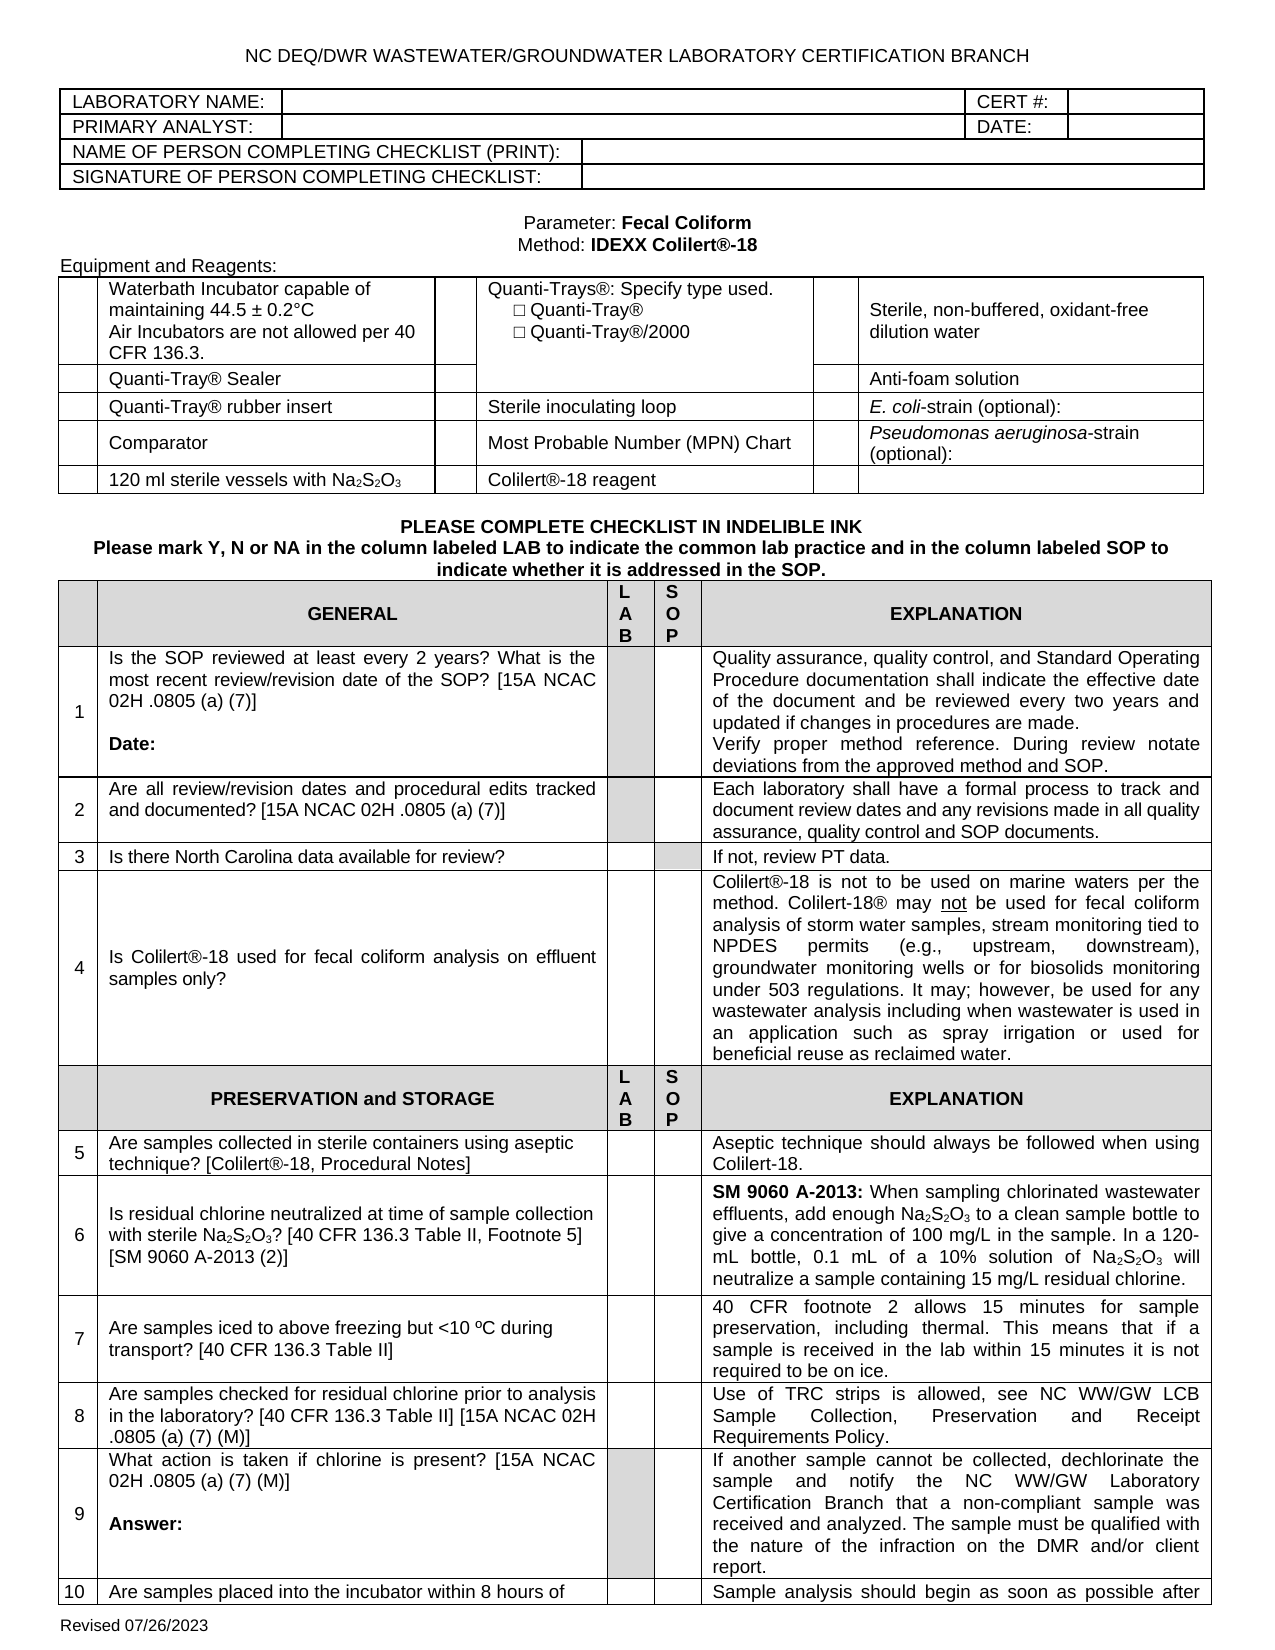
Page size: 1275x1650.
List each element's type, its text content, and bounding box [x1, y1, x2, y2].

table_cell SM 9060 A-2013: When sampling chlorinated wastewater effluents, add enough Na2S2O3 to a clean sample bottle to give a concentration of 100 mg/L in the sample. In a 120-mL bottle, 0.1 mL of a 10% solution of Na2S2O3 will neutralize a sample containing 15 mg/L residual chlorine. [702, 1176, 1211, 1294]
table_cell GENERAL [98, 581, 607, 646]
table_header [59, 278, 97, 364]
table_cell PRIMARY ANALYST: [61, 115, 281, 138]
table_cell LAB [608, 1066, 654, 1130]
table_cell Is residual chlorine neutralized at time of sample collection with sterile Na2S2O3? [40 CFR 136.3 Table II, Footnote 5] [SM 9060 A-2013 (2)] [98, 1176, 607, 1294]
table_cell [59, 1449, 97, 1578]
table_header [1069, 90, 1203, 113]
table_cell [655, 1383, 701, 1447]
table_cell [59, 1296, 97, 1382]
table_cell LAB [608, 581, 654, 646]
table_cell [859, 466, 1203, 493]
table_cell [59, 393, 97, 420]
table_cell [59, 581, 97, 646]
table_cell [436, 421, 476, 464]
table_cell [583, 140, 1203, 163]
table_cell [59, 871, 97, 1065]
table_cell Quality assurance, quality control, and Standard Operating Procedure documentation shall indicate the effective date of the document and be reviewed every two years and updated if changes in procedures are made. Verify proper method reference. During review notate deviations from the approved method and SOP. [702, 647, 1211, 776]
table_cell Are samples checked for residual chlorine prior to analysis in the laboratory? [40 CFR 136.3 Table II] [15A NCAC 02H .0805 (a) (7) (M)] [98, 1383, 607, 1447]
table_cell [655, 1449, 701, 1578]
table_header PLEASE COMPLETE CHECKLIST IN INDELIBLE INK Please mark Y, N or NA in the column labeled LAB to indicate the common lab practice and in the column labeled SOP to indicate whether it is addressed in the SOP. [59, 516, 1204, 580]
table_cell [436, 365, 476, 392]
table_cell [608, 778, 654, 842]
table_cell Each laboratory shall have a formal process to track and document review dates and any revisions made in all quality assurance, quality control and SOP documents. [702, 778, 1211, 842]
table_cell Most Probable Number (MPN) Chart [477, 421, 813, 464]
table_cell [608, 1176, 654, 1294]
table_header LABORATORY NAME: [61, 90, 281, 113]
table_cell 120 ml sterile vessels with Na2S2O3 [98, 466, 434, 493]
table_cell [655, 843, 701, 869]
table_cell Is there North Carolina data available for review? [98, 843, 607, 869]
table_header [283, 90, 964, 113]
table_cell NAME OF PERSON COMPLETING CHECKLIST (PRINT): [61, 140, 581, 163]
table_cell [655, 1176, 701, 1294]
table_cell [59, 1176, 97, 1294]
text Parameter: Fecal Coliform [60, 212, 1215, 233]
table_cell [436, 393, 476, 420]
table_cell [608, 647, 654, 776]
table_cell 40 CFR footnote 2 allows 15 minutes for sample preservation, including thermal. This means that if a sample is received in the lab within 15 minutes it is not required to be on ice. [702, 1296, 1211, 1382]
table_cell Anti-foam solution [859, 365, 1203, 392]
table_cell [583, 165, 1203, 188]
table_cell SOP [655, 581, 701, 646]
table_cell EXPLANATION [702, 1066, 1211, 1130]
table_cell Comparator [98, 421, 434, 464]
table_cell [814, 365, 858, 392]
table_cell [608, 1131, 654, 1174]
table_header Waterbath Incubator capable of maintaining 44.5 ± 0.2°C Air Incubators are not allowed per 40 CFR 136.3. [98, 278, 434, 364]
table_cell [655, 1579, 701, 1604]
table_cell [283, 115, 964, 138]
table_cell [59, 466, 97, 493]
table_cell Quanti-Tray® rubber insert [98, 393, 434, 420]
table_cell Are all review/revision dates and procedural edits tracked and documented? [15A NCAC 02H .0805 (a) (7)] [98, 778, 607, 842]
table_cell [655, 871, 701, 1065]
table_cell [59, 843, 97, 869]
table_cell E. coli-strain (optional): [859, 393, 1203, 420]
table_cell DATE: [966, 115, 1067, 138]
table_cell [436, 466, 476, 493]
table_cell [608, 843, 654, 869]
table_header CERT #: [966, 90, 1067, 113]
table_cell [814, 421, 858, 464]
table_cell Are samples iced to above freezing but <10 ºC during transport? [40 CFR 136.3 Table II] [98, 1296, 607, 1382]
table_cell [655, 778, 701, 842]
table_cell [59, 365, 97, 392]
table_cell PRESERVATION and STORAGE [98, 1066, 607, 1130]
table_cell [655, 1296, 701, 1382]
table_cell [608, 1449, 654, 1578]
table_cell [608, 1383, 654, 1447]
table_cell EXPLANATION [702, 581, 1211, 646]
table_cell SOP [655, 1066, 701, 1130]
table_cell [608, 1296, 654, 1382]
table_cell Are samples collected in sterile containers using aseptic technique? [Colilert®-18, Procedural Notes] [98, 1131, 607, 1174]
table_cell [98, 1579, 607, 1604]
table_header [814, 278, 858, 364]
table_cell [59, 1066, 97, 1130]
table_cell [655, 647, 701, 776]
table_cell [655, 1131, 701, 1174]
table_header Quanti-Trays®: Specify type used. □ Quanti-Tray® □ Quanti-Tray®/2000 [477, 278, 813, 392]
table_cell Pseudomonas aeruginosa-strain (optional): [859, 421, 1203, 464]
table_cell [59, 1383, 97, 1447]
table_cell Aseptic technique should always be followed when using Colilert-18. [702, 1131, 1211, 1174]
table_cell [608, 1579, 654, 1604]
text NC DEQ/DWR WASTEWATER/GROUNDWATER LABORATORY CERTIFICATION BRANCH [60, 45, 1215, 67]
table_cell Quanti-Tray® Sealer [98, 365, 434, 392]
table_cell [702, 1579, 1211, 1604]
table_cell [1069, 115, 1203, 138]
table_cell Is the SOP reviewed at least every 2 years? What is the most recent review/revision date of the SOP? [15A NCAC 02H .0805 (a) (7)] Date: [98, 647, 607, 776]
table_cell [59, 1579, 97, 1604]
table_cell Sterile inoculating loop [477, 393, 813, 420]
table_cell Is Colilert®-18 used for fecal coliform analysis on effluent samples only? [98, 871, 607, 1065]
table_header [436, 278, 476, 364]
text Equipment and Reagents: [60, 255, 1215, 276]
table_cell [814, 466, 858, 493]
table_cell [59, 1131, 97, 1174]
table_cell SIGNATURE OF PERSON COMPLETING CHECKLIST: [61, 165, 581, 188]
table_cell [59, 778, 97, 842]
table_cell [608, 871, 654, 1065]
text Method: IDEXX Colilert®-18 [60, 233, 1215, 255]
table_cell Colilert®-18 is not to be used on marine waters per the method. Colilert-18® may not be used for fecal coliform analysis of storm water samples, stream monitoring tied to NPDES permits (e.g., upstream, downstream), groundwater monitoring wells or for biosolids monitoring under 503 regulations. It may; however, be used for any wastewater analysis including when wastewater is used in an application such as spray irrigation or used for beneficial reuse as reclaimed water. [702, 871, 1211, 1065]
table_cell If not, review PT data. [702, 843, 1211, 869]
table_cell [59, 421, 97, 464]
table_cell Colilert®-18 reagent [477, 466, 813, 493]
table_cell Use of TRC strips is allowed, see NC WW/GW LCB Sample Collection, Preservation and Receipt Requirements Policy. [702, 1383, 1211, 1447]
table_cell [814, 393, 858, 420]
table_cell What action is taken if chlorine is present? [15A NCAC 02H .0805 (a) (7) (M)] Answer: [98, 1449, 607, 1578]
table_cell If another sample cannot be collected, dechlorinate the sample and notify the NC WW/GW Laboratory Certification Branch that a non-compliant sample was received and analyzed. The sample must be qualified with the nature of the infraction on the DMR and/or client report. [702, 1449, 1211, 1578]
table_cell [59, 647, 97, 776]
table_header Sterile, non-buffered, oxidant-free dilution water [859, 278, 1203, 364]
